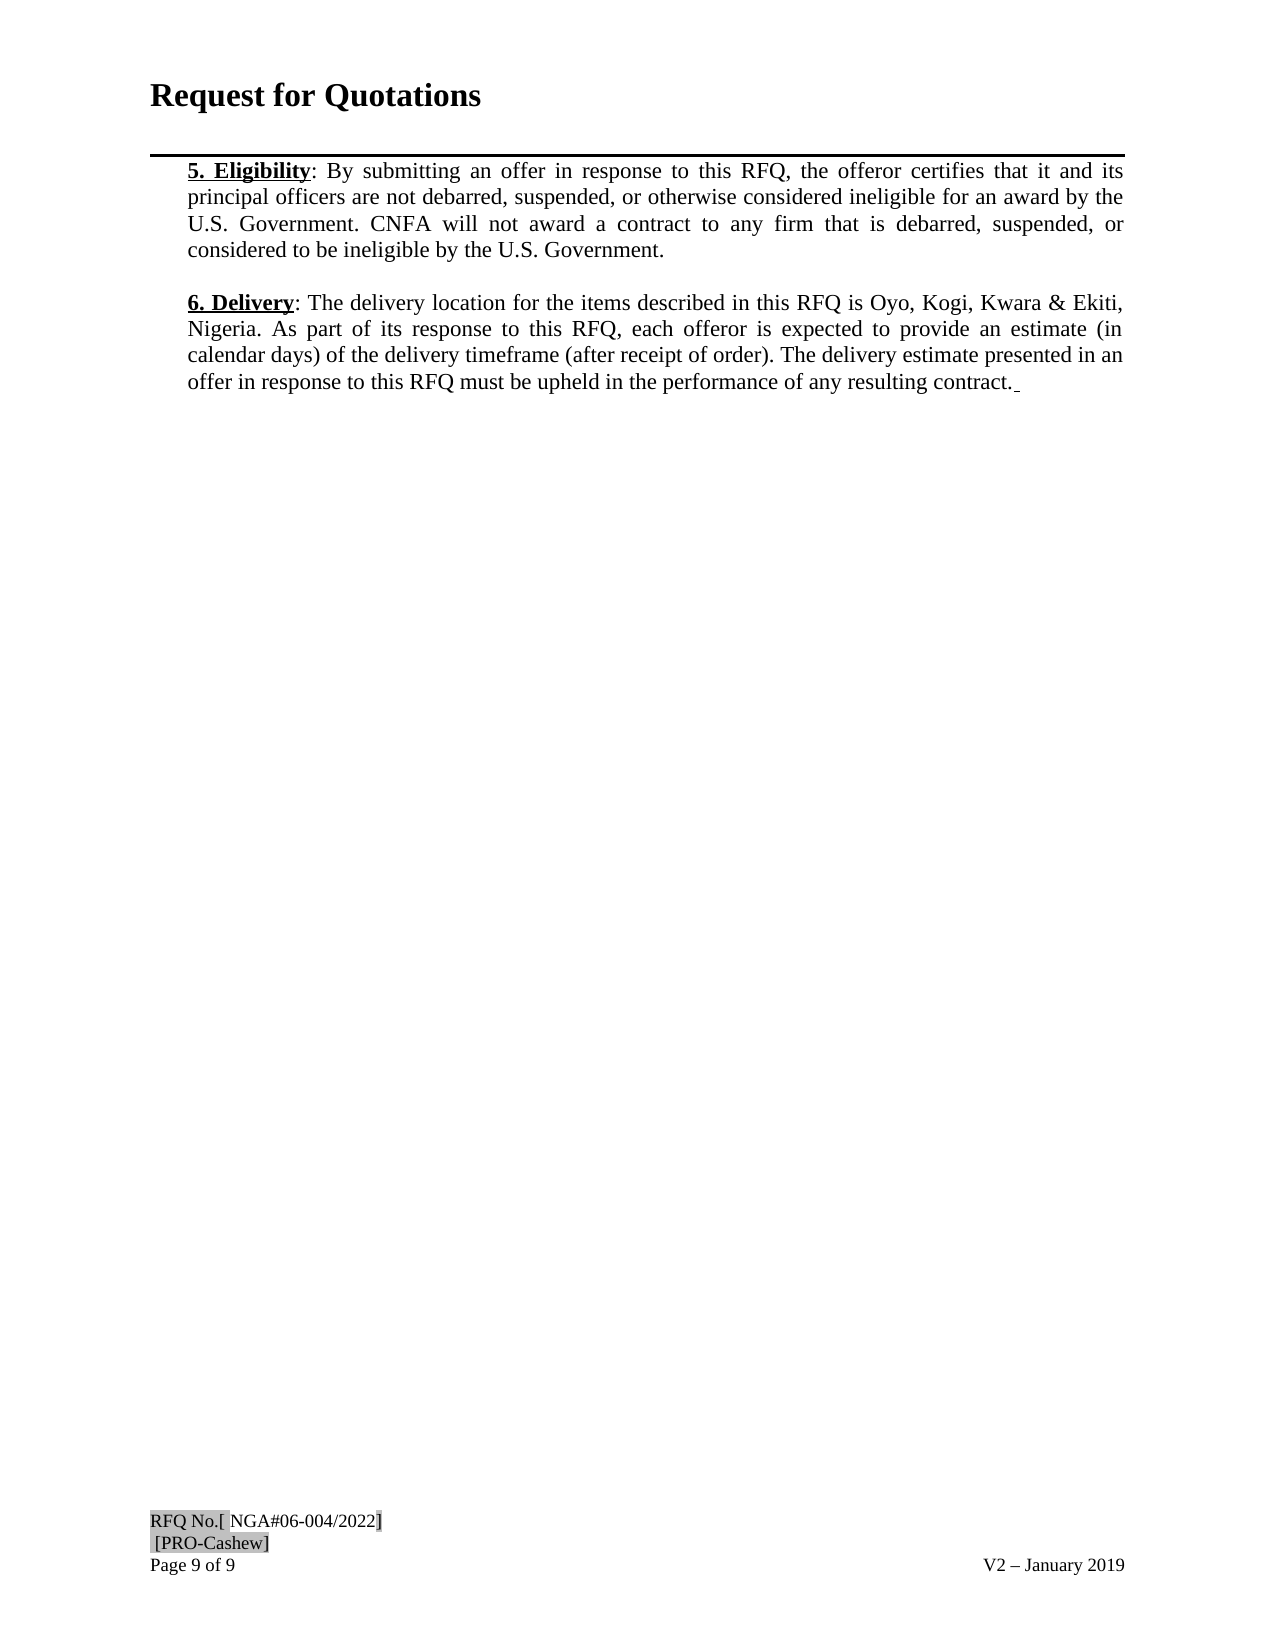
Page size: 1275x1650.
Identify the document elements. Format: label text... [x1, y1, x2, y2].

list 5. Eligibility: By submitting an offer in response to this RFQ, the offeror certifies that it and its principal officers are not debarred, suspended, or otherwise considered ineligible for an award by the U.S. Government. CNFA will not award a contract to any firm that is debarred, suspended, or considered to be ineligible by the U.S. Government. [187, 157, 1125, 262]
list 6. Delivery: The delivery location for the items described in this RFQ is Oyo, Kogi, Kwara & Ekiti, Nigeria. As part of its response to this RFQ, each offeror is expected to provide an estimate (in calendar days) of the delivery timeframe (after receipt of order). The delivery estimate presented in an offer in response to this RFQ must be upheld in the performance of any resulting contract. [187, 289, 1125, 394]
